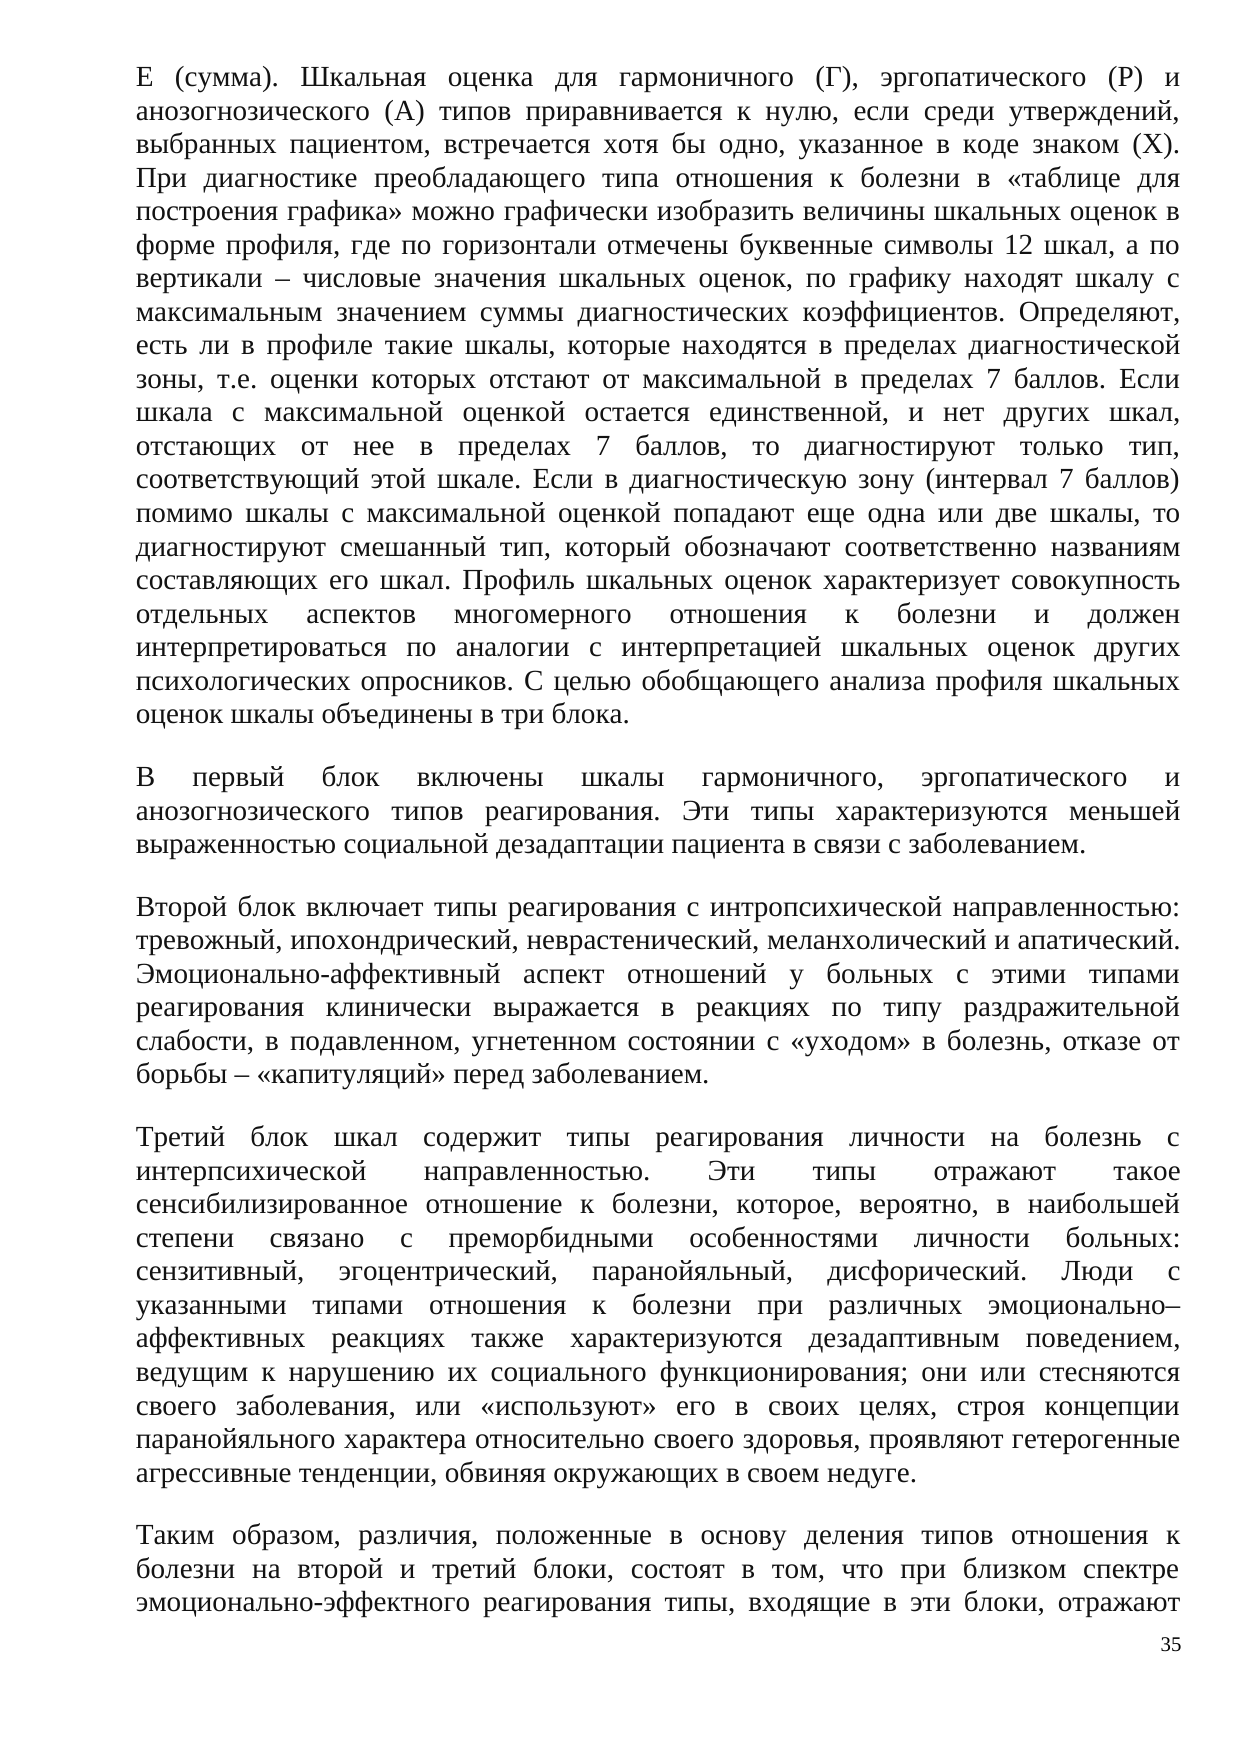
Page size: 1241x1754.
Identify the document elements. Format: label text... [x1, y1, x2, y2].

text Третий блок шкал содержит типы реагирования личности на болезнь с интерпсихической направленностью. Эти типы отражают такое сенсибилизированное отношение к болезни, которое, вероятно, в наибольшей степени связано с преморбидными особенностями личности больных: сензитивный, эгоцентрический, паранойяльный, дисфорический. Люди с указанными типами отношения к болезни при различных эмоционально– аффективных реакциях также характеризуются дезадаптивным поведением, ведущим к нарушению их социального функционирования; они или стесняются своего заболевания, или «используют» его в своих целях, строя концепции паранойяльного характера относительно своего здоровья, проявляют гетерогенные агрессивные тенденции, обвиняя окружающих в своем недуге. [136, 1119, 1181, 1488]
text В первый блок включены шкалы гармоничного, эргопатического и анозогнозического типов реагирования. Эти типы характеризуются меньшей выраженностью социальной дезадаптации пациента в связи с заболеванием. [136, 759, 1181, 860]
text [136, 59, 1181, 730]
text Второй блок включает типы реагирования с интропсихической направленностью: тревожный, ипохондрический, неврастенический, меланхолический и апатический. Эмоционально-аффективный аспект отношений у больных с этими типами реагирования клинически выражается в реакциях по типу раздражительной слабости, в подавленном, угнетенном состоянии с «уходом» в болезнь, отказе от борьбы – «капитуляций» перед заболеванием. [136, 889, 1181, 1090]
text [136, 1517, 1181, 1618]
